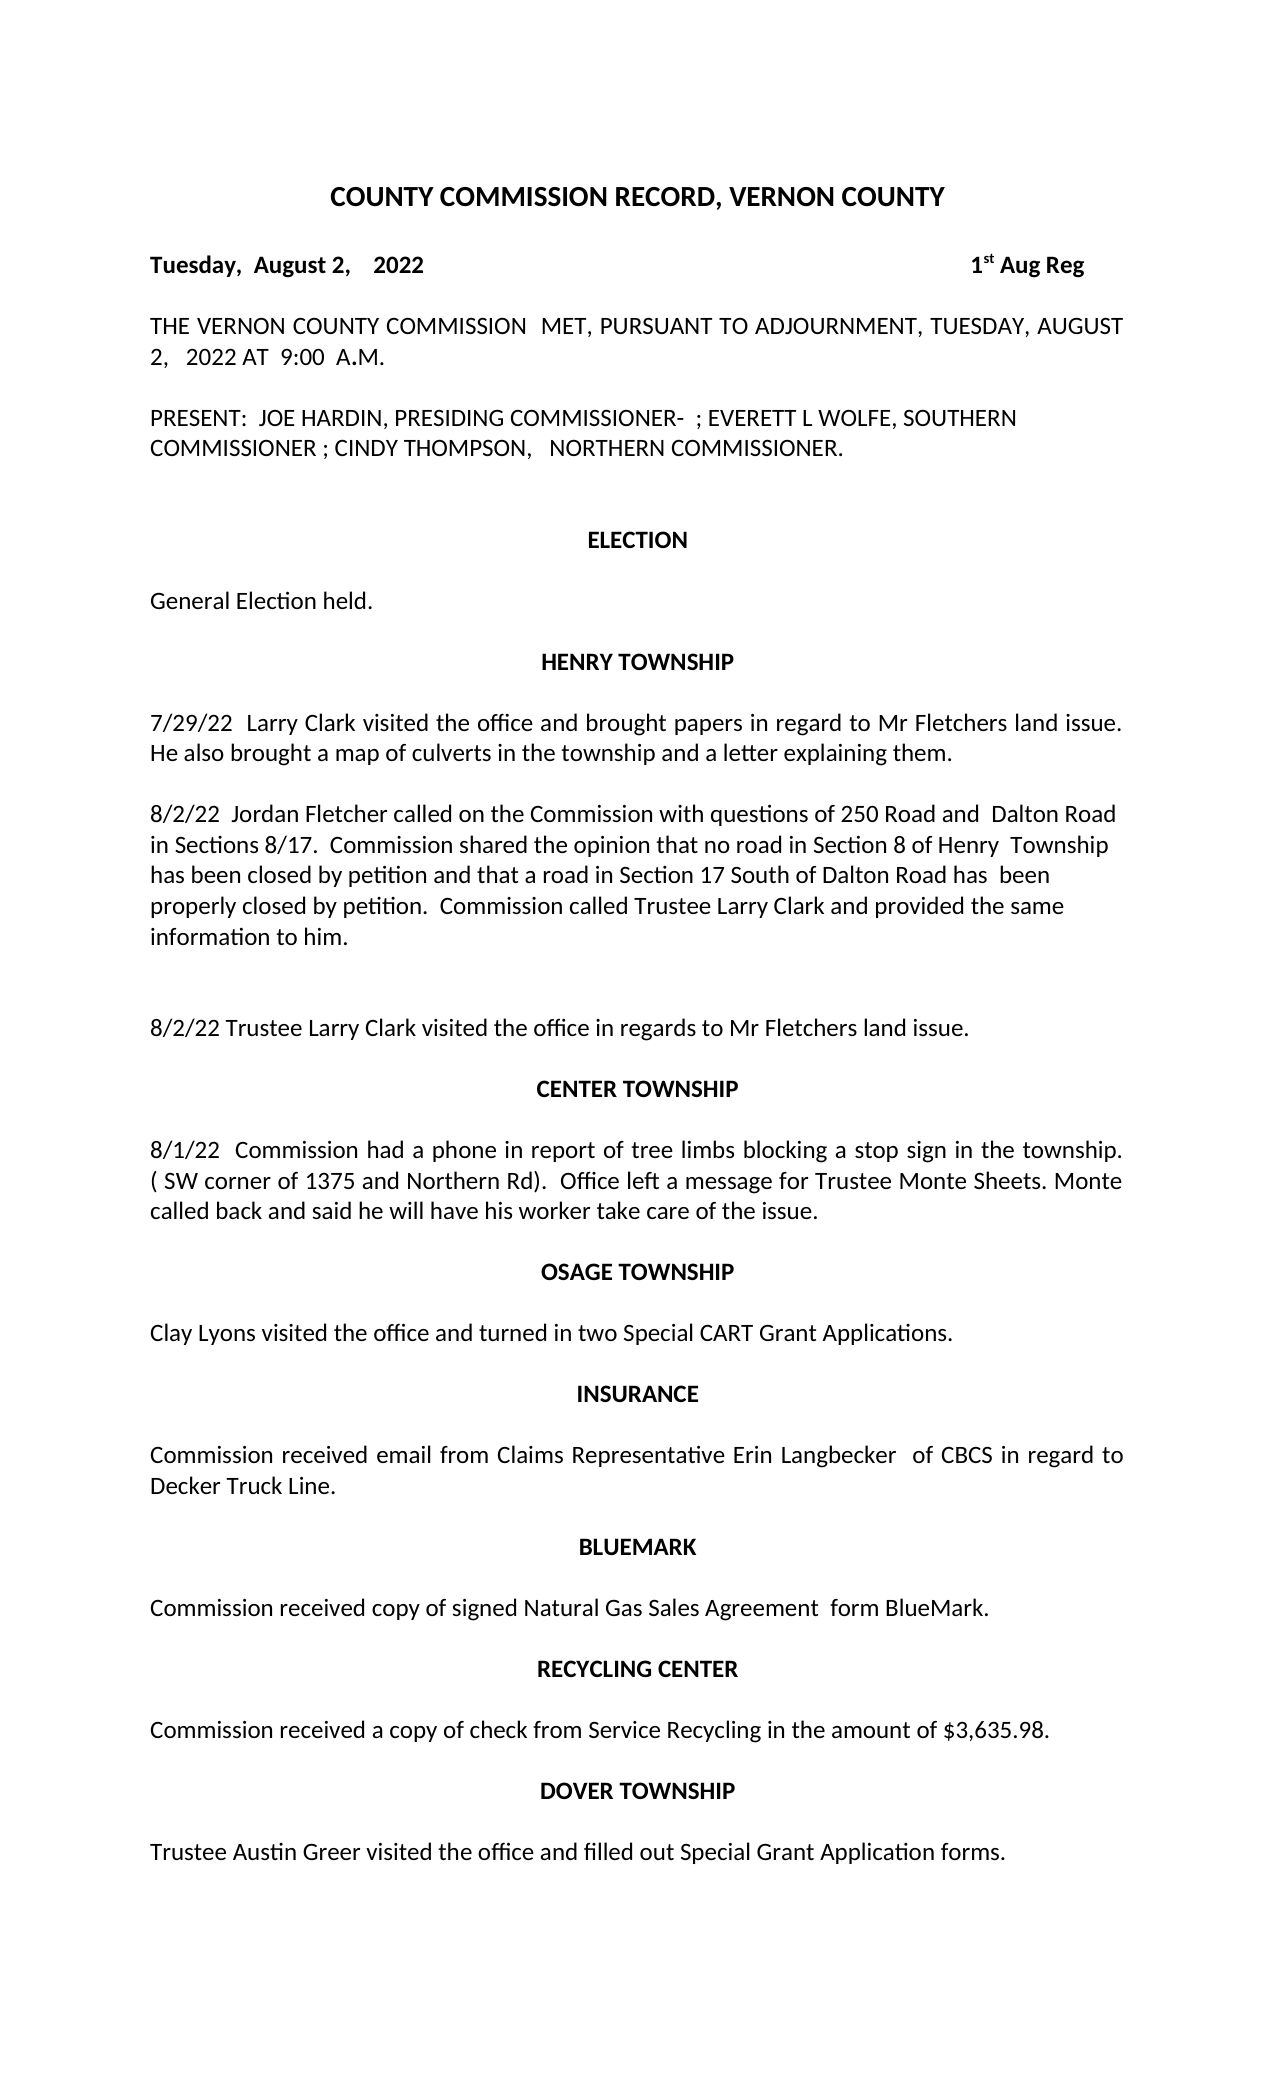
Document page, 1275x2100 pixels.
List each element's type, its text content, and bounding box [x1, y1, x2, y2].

text DOVER TOWNSHIP [150, 1775, 1125, 1806]
text 8/2/22 Jordan Fletcher called on the Commission with questions of 250 Road and Dalton Road [150, 799, 1125, 829]
text COUNTY COMMISSION RECORD, VERNON COUNTY [150, 178, 1125, 214]
text INSURANCE [150, 1378, 1125, 1409]
text Clay Lyons visited the office and turned in two Special CART Grant Applications. [150, 1317, 1125, 1348]
text HENRY TOWNSHIP [150, 646, 1125, 677]
text OSAGE TOWNSHIP [150, 1256, 1125, 1287]
text properly closed by petition. Commission called Trustee Larry Clark and provided the same [150, 890, 1125, 921]
text 7/29/22 Larry Clark visited the office and brought papers in regard to Mr Fletchers land issue. He also brought a map of culverts in the township and a letter explaining them. [150, 707, 1125, 768]
text BLUEMARK [150, 1531, 1125, 1562]
text Commission received a copy of check from Service Recycling in the amount of $3,635.98. [150, 1714, 1125, 1745]
text Tuesday, August 2, 2022 1st Aug Reg [150, 249, 1125, 280]
text THE VERNON COUNTY COMMISSION MET, PURSUANT TO ADJOURNMENT, TUESDAY, AUGUST 2, 2022 AT 9:00 A.M. [150, 310, 1125, 371]
text CENTER TOWNSHIP [150, 1073, 1125, 1104]
text in Sections 8/17. Commission shared the opinion that no road in Section 8 of Henry Township [150, 829, 1125, 860]
text 8/2/22 Trustee Larry Clark visited the office in regards to Mr Fletchers land issue. [150, 1012, 1125, 1043]
text Trustee Austin Greer visited the office and filled out Special Grant Application forms. [150, 1836, 1125, 1867]
text has been closed by petition and that a road in Section 17 South of Dalton Road has been [150, 860, 1125, 890]
text information to him. [150, 921, 1125, 951]
text PRESENT: JOE HARDIN, PRESIDING COMMISSIONER- ; EVERETT L WOLFE, SOUTHERN COMMISSIONER ; CINDY THOMPSON, NORTHERN COMMISSIONER. [150, 402, 1125, 463]
text General Election held. [150, 585, 1125, 616]
text Commission received email from Claims Representative Erin Langbecker of CBCS in regard to Decker Truck Line. [150, 1439, 1125, 1501]
text RECYCLING CENTER [150, 1653, 1125, 1684]
text ELECTION [150, 524, 1125, 554]
text 8/1/22 Commission had a phone in report of tree limbs blocking a stop sign in the township. ( SW corner of 1375 and Northern Rd). Office left a message for Trustee Monte Sheets. Monte called back and said he will have his worker take care of the issue. [150, 1134, 1125, 1226]
text Commission received copy of signed Natural Gas Sales Agreement form BlueMark. [150, 1592, 1125, 1623]
